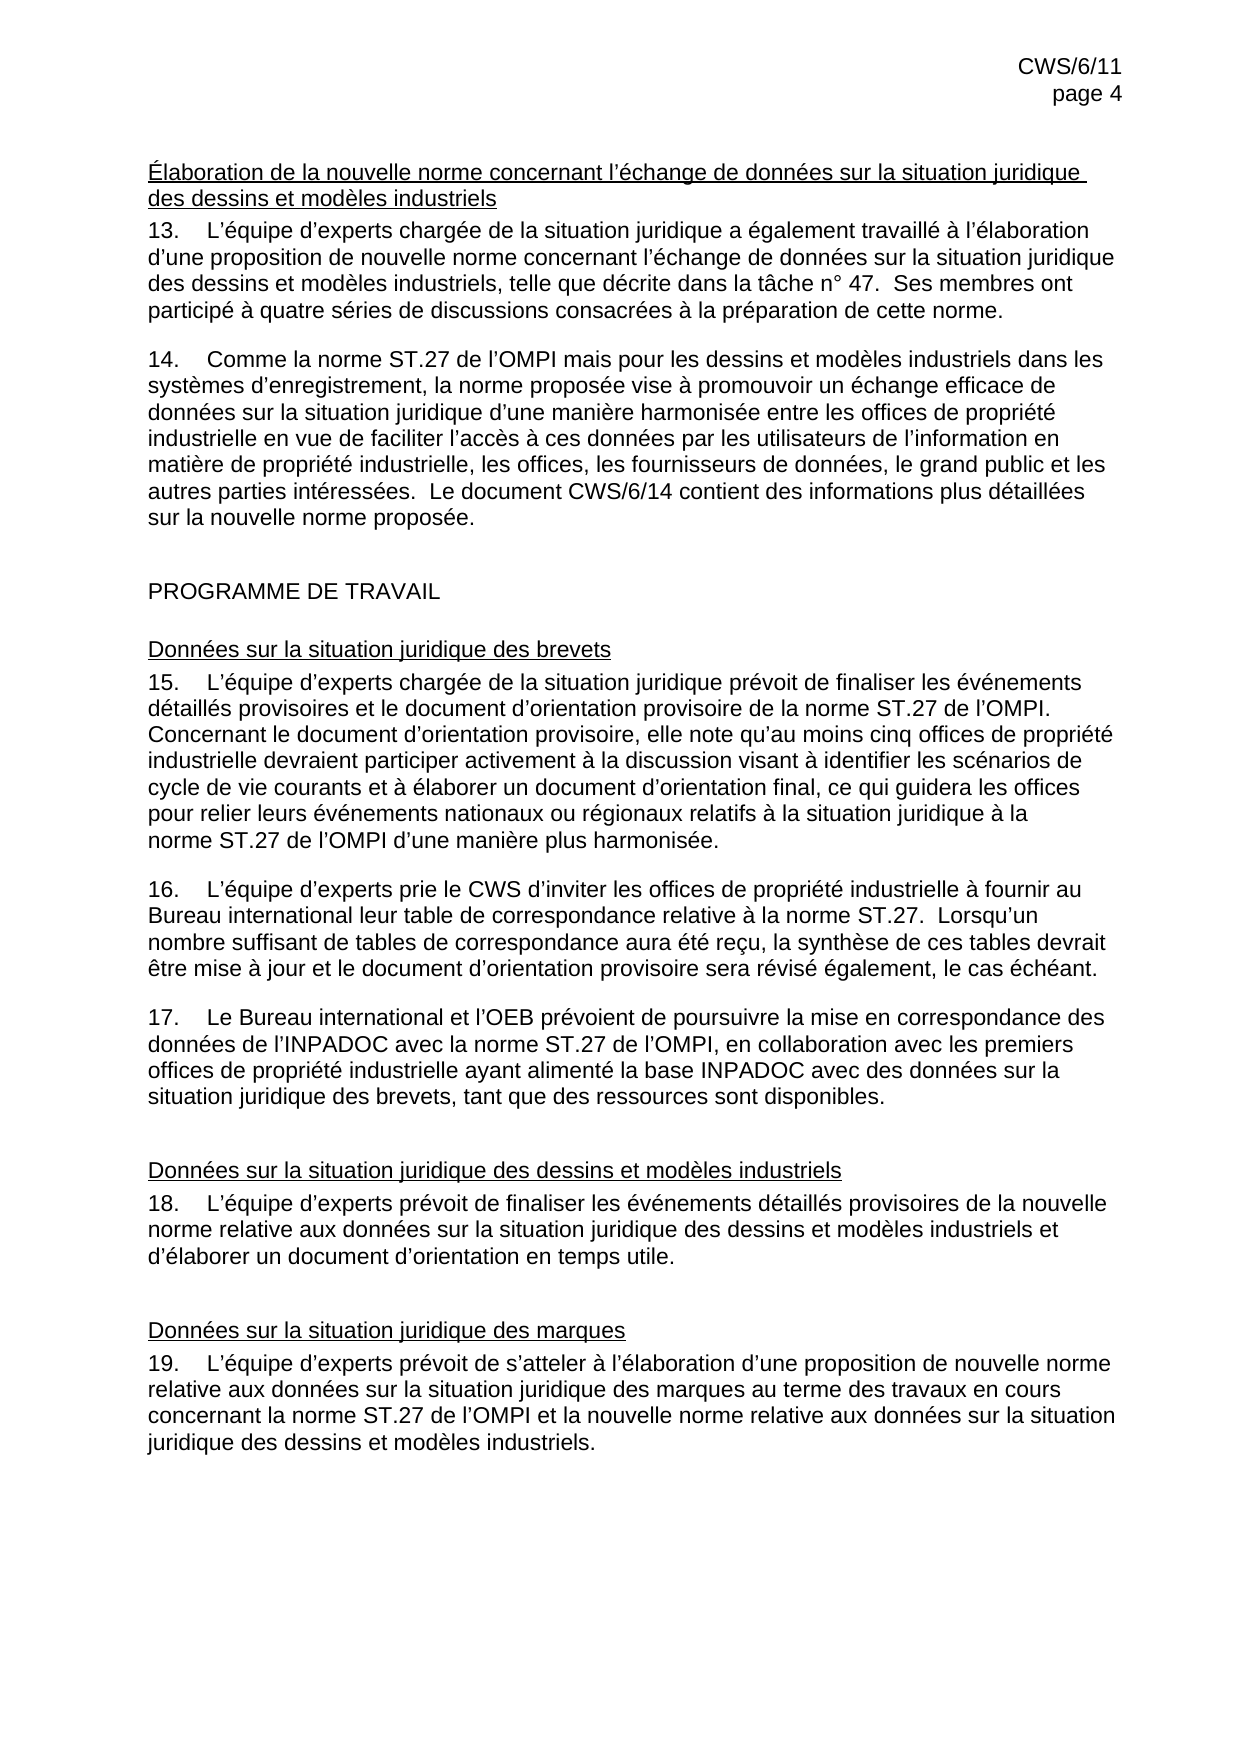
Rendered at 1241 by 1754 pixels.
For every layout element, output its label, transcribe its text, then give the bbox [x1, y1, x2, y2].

text L’équipe d’experts prévoit de s’atteler à l’élaboration d’une proposition de nouvelle norme relative aux données sur la situation juridique des marques au terme des travaux en cours concernant la norme ST.27 de l’OMPI et la nouvelle norme relative aux données sur la situation juridique des dessins et modèles industriels. [148, 1350, 1122, 1455]
text L’équipe d’experts prévoit de finaliser les événements détaillés provisoires de la nouvelle norme relative aux données sur la situation juridique des dessins et modèles industriels et d’élaborer un document d’orientation en temps utile. [148, 1190, 1122, 1269]
subtitle Données sur la situation juridique des dessins et modèles industriels [148, 1157, 1122, 1184]
subtitle Données sur la situation juridique des brevets [148, 636, 1122, 662]
text L’équipe d’experts chargée de la situation juridique a également travaillé à l’élaboration d’une proposition de nouvelle norme concernant l’échange de données sur la situation juridique des dessins et modèles industriels, telle que décrite dans la tâche n° 47. Ses membres ont participé à quatre séries de discussions consacrées à la préparation de cette norme. [148, 217, 1122, 323]
subtitle Élaboration de la nouvelle norme concernant l’échange de données sur la situation juridique des dessins et modèles industriels [148, 158, 1122, 211]
subtitle PROGRAMME DE TRAVAIL [148, 578, 1122, 604]
text L’équipe d’experts prie le CWS d’inviter les offices de propriété industrielle à fournir au Bureau international leur table de correspondance relative à la norme ST.27. Lorsqu’un nombre suffisant de tables de correspondance aura été reçu, la synthèse de ces tables devrait être mise à jour et le document d’orientation provisoire sera révisé également, le cas échéant. [148, 876, 1122, 981]
text L’équipe d’experts chargée de la situation juridique prévoit de finaliser les événements détaillés provisoires et le document d’orientation provisoire de la norme ST.27 de l’OMPI. Concernant le document d’orientation provisoire, elle note qu’au moins cinq offices de propriété industrielle devraient participer activement à la discussion visant à identifier les scénarios de cycle de vie courants et à élaborer un document d’orientation final, ce qui guidera les offices pour relier leurs événements nationaux ou régionaux relatifs à la situation juridique à la norme ST.27 de l’OMPI d’une manière plus harmonisée. [148, 668, 1122, 853]
subtitle Données sur la situation juridique des marques [148, 1317, 1122, 1343]
text Le Bureau international et l’OEB prévoient de poursuivre la mise en correspondance des données de l’INPADOC avec la norme ST.27 de l’OMPI, en collaboration avec les premiers offices de propriété industrielle ayant alimenté la base INPADOC avec des données sur la situation juridique des brevets, tant que des ressources sont disponibles. [148, 1004, 1122, 1109]
text Comme la norme ST.27 de l’OMPI mais pour les dessins et modèles industriels dans les systèmes d’enregistrement, la norme proposée vise à promouvoir un échange efficace de données sur la situation juridique d’une manière harmonisée entre les offices de propriété industrielle en vue de faciliter l’accès à ces données par les utilisateurs de l’information en matière de propriété industrielle, les offices, les fournisseurs de données, le grand public et les autres parties intéressées. Le document CWS/6/14 contient des informations plus détaillées sur la nouvelle norme proposée. [148, 346, 1122, 530]
